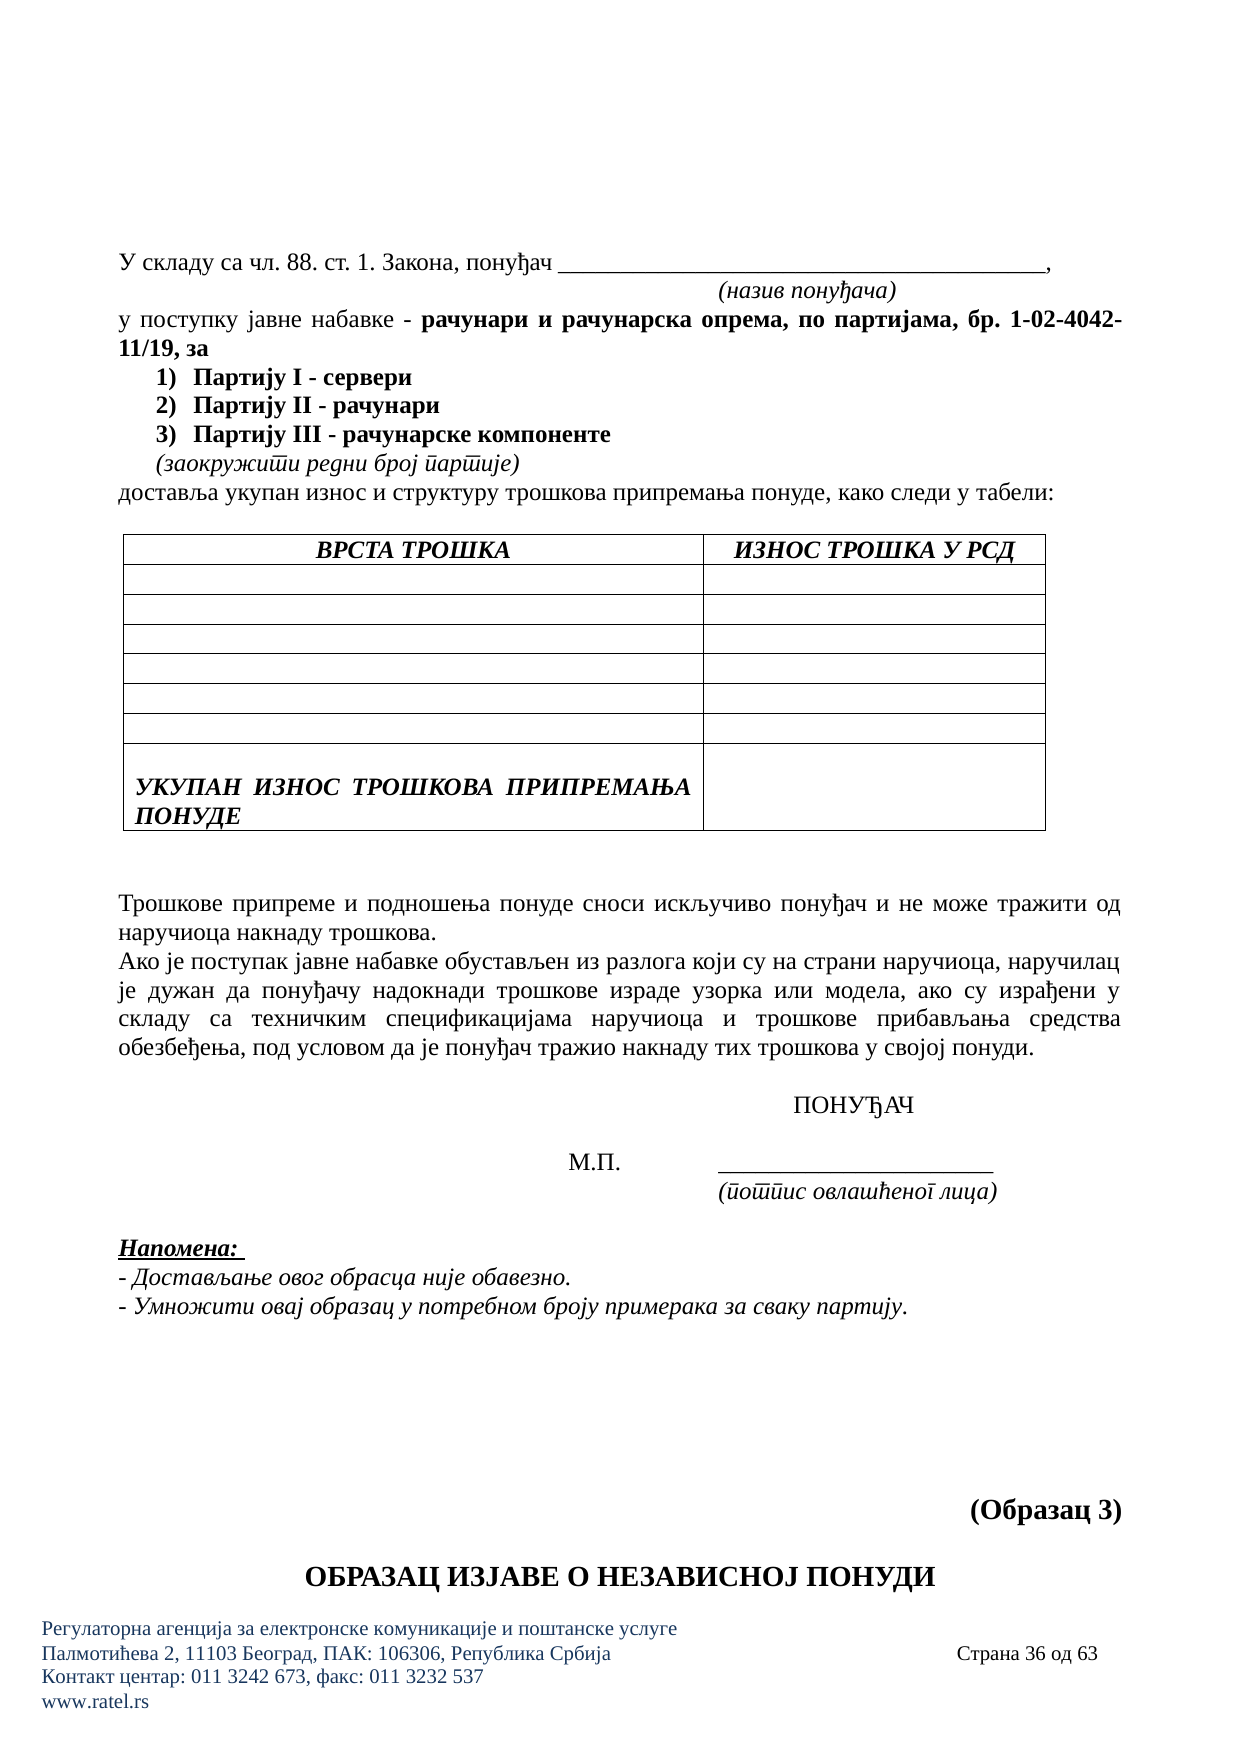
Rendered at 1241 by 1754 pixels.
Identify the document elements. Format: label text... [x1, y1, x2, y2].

text (заокружити редни број партије) [118, 448, 1122, 477]
text Напомена: [118, 1233, 1122, 1262]
text доставља укупан износ и структуру трошкова припремања понуде, како следи у табели: [118, 477, 1122, 505]
table_cell [704, 744, 1045, 830]
table_cell [124, 625, 703, 653]
list Партију II - рачунари [156, 390, 1122, 419]
text (потпис овлашћеног лица) [118, 1176, 1122, 1205]
table_cell [124, 684, 703, 713]
table_cell [704, 714, 1045, 743]
table_cell [124, 654, 703, 683]
table_cell [704, 654, 1045, 683]
text (Образац 3) [118, 1492, 1122, 1526]
text у поступку јавне набавке - рачунари и рачунарска опрема, по партијама, бр. 1-02-4042-11/19, за [118, 304, 1122, 362]
table_header ВРСТА ТРОШКА [124, 535, 703, 564]
text У складу са чл. 88. ст. 1. Закона, понуђач _______________________________________, [118, 247, 1122, 275]
text М.П. ______________________ [493, 1147, 1122, 1176]
table_cell [124, 714, 703, 743]
table_cell [124, 595, 703, 623]
list Партију I - сервери [156, 362, 1122, 390]
text (назив понуђача) [643, 275, 1122, 304]
table_cell [124, 565, 703, 594]
text ПОНУЂАЧ [737, 1090, 1122, 1118]
text - Достављање овог обрасца није обавезно. [118, 1262, 1122, 1291]
text Трошкове припреме и подношења понуде сноси искључиво понуђач и не може тражити од наручиоца накнаду трошкова. [118, 888, 1122, 946]
list Партију III - рачунарске компоненте [156, 419, 1122, 448]
table_header ИЗНОС ТРОШКА У РСД [704, 535, 1045, 564]
table_cell [704, 625, 1045, 653]
text ОБРАЗАЦ ИЗЈАВЕ О НЕЗАВИСНОЈ ПОНУДИ [118, 1559, 1122, 1593]
table_cell [704, 595, 1045, 623]
table_cell [704, 684, 1045, 713]
text Ако је поступак јавне набавке обустављен из разлога који су на страни наручиоца, наручилац је дужан да понуђачу надокнади трошкове израде узорка или модела, ако су израђени у складу са техничким спецификацијама наручиоца и трошкове прибављања средства обезбеђења, под условом да је понуђач тражио накнаду тих трошкова у својој понуди. [118, 946, 1122, 1061]
table_cell [704, 565, 1045, 594]
text - Умножити овај образац у потребном броју примерака за сваку партију. [118, 1291, 1122, 1320]
table_cell УКУПАН ИЗНОС ТРОШКОВА ПРИПРЕМАЊА ПОНУДЕ [124, 744, 703, 830]
